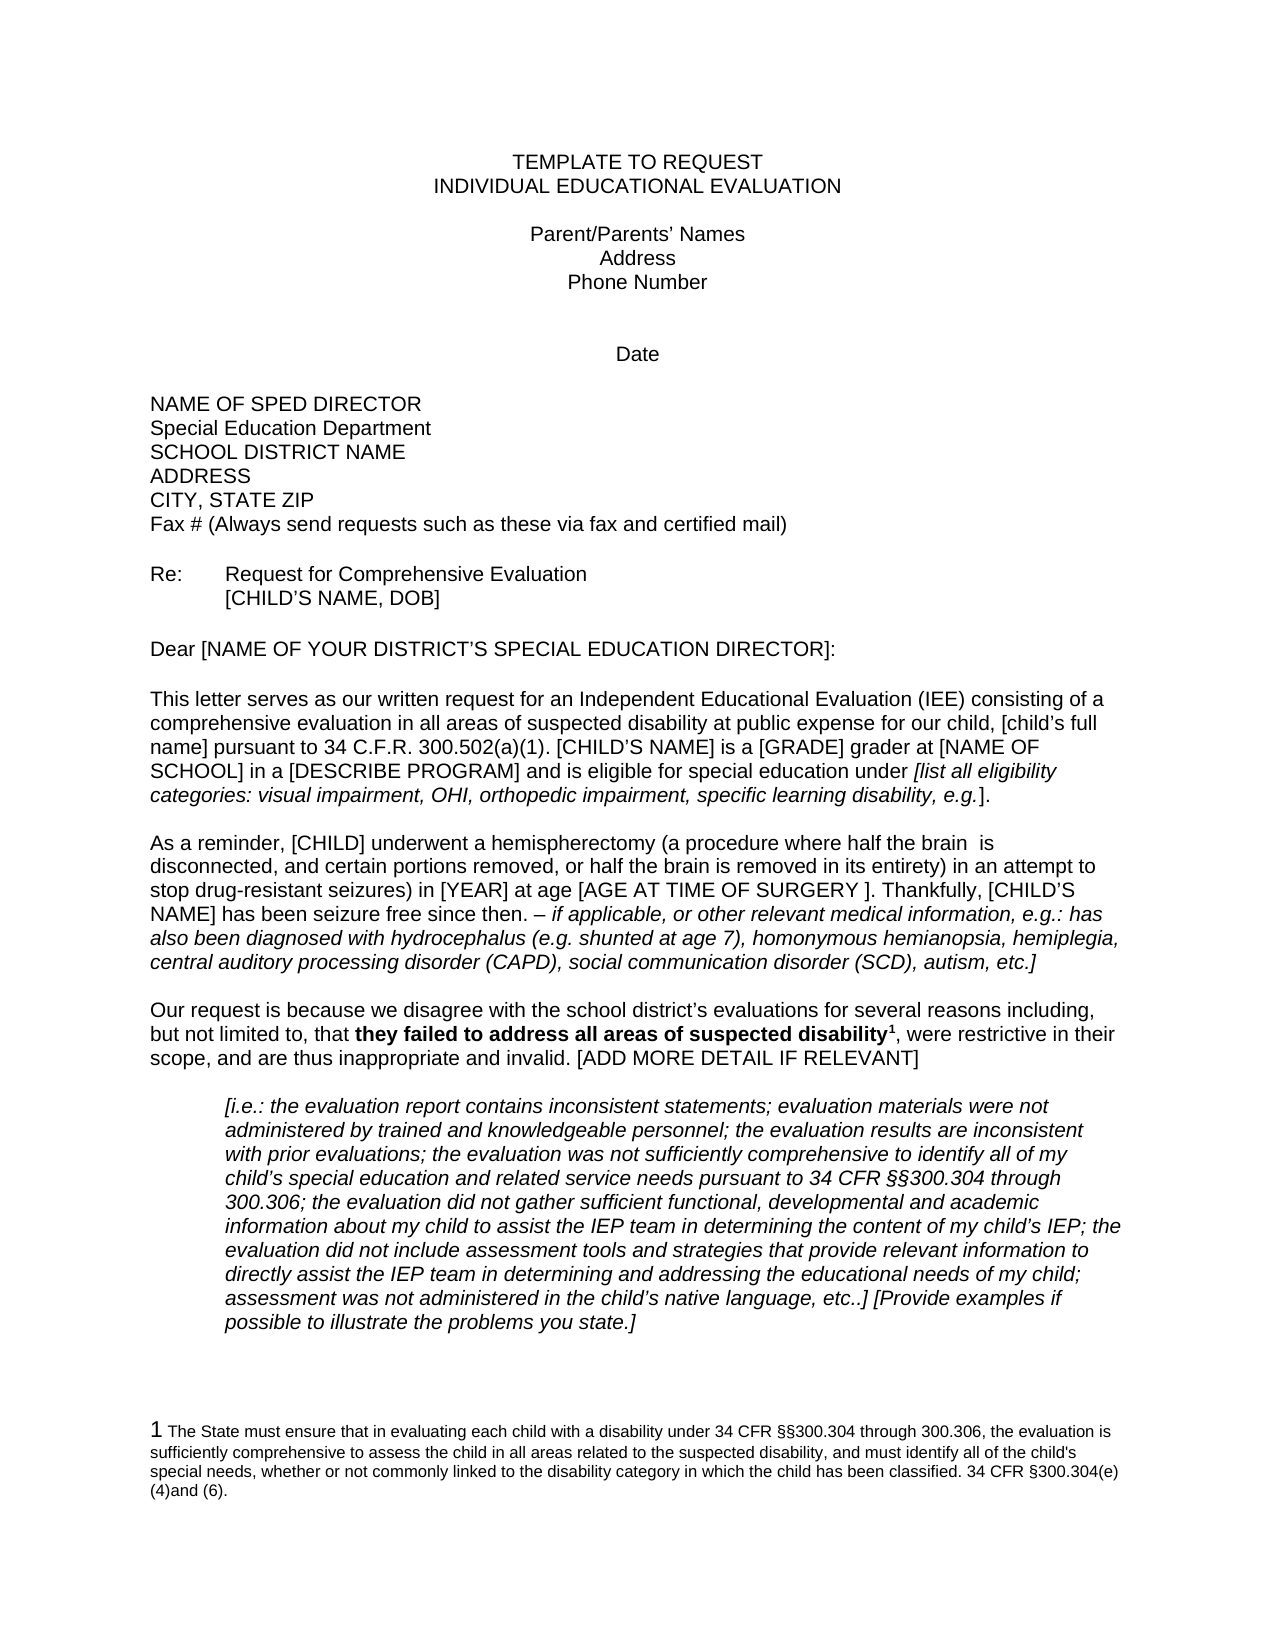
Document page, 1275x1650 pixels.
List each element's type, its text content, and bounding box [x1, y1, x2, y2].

text INDIVIDUAL EDUCATIONAL EVALUATION [150, 174, 1125, 198]
text Parent/Parents’ Names [150, 222, 1125, 246]
text This letter serves as our written request for an Independent Educational Evaluation (IEE) consisting of a comprehensive evaluation in all areas of suspected disability at public expense for our child, [child’s full name] pursuant to 34 C.F.R. 300.502(a)(1). [CHILD’S NAME] is a [GRADE] grader at [NAME OF SCHOOL] in a [DESCRIBE PROGRAM] and is eligible for special education under [list all eligibility categories: visual impairment, OHI, orthopedic impairment, specific learning disability, e.g.]. [150, 687, 1125, 806]
text Re: Request for Comprehensive Evaluation [150, 562, 1125, 586]
text [CHILD’S NAME, DOB] [150, 586, 1125, 610]
text Special Education Department [150, 416, 1125, 440]
text Fax # (Always send requests such as these via fax and certified mail) [150, 512, 1125, 536]
text Address [150, 246, 1125, 270]
text NAME OF SPED DIRECTOR [150, 392, 1125, 416]
text Our request is because we disagree with the school district’s evaluations for several reasons including, but not limited to, that they failed to address all areas of suspected disability, were restrictive in their scope, and are thus inappropriate and invalid. [ADD MORE DETAIL IF RELEVANT] [150, 998, 1125, 1070]
text Date [150, 342, 1125, 366]
text CITY, STATE ZIP [150, 488, 1125, 512]
text [i.e.: the evaluation report contains inconsistent statements; evaluation materials were not administered by trained and knowledgeable personnel; the evaluation results are inconsistent with prior evaluations; the evaluation was not sufficiently comprehensive to identify all of my child’s special education and related service needs pursuant to 34 CFR §§300.304 through 300.306; the evaluation did not gather sufficient functional, developmental and academic information about my child to assist the IEP team in determining the content of my child’s IEP; the evaluation did not include assessment tools and strategies that provide relevant information to directly assist the IEP team in determining and addressing the educational needs of my child; assessment was not administered in the child’s native language, etc..] [Provide examples if possible to illustrate the problems you state.] [225, 1094, 1125, 1333]
text TEMPLATE TO REQUEST [150, 150, 1125, 174]
text Dear [NAME OF YOUR DISTRICT’S SPECIAL EDUCATION DIRECTOR]: [150, 636, 1125, 660]
text Phone Number [150, 270, 1125, 294]
text SCHOOL DISTRICT NAME [150, 440, 1125, 464]
text ADDRESS [150, 464, 1125, 488]
text As a reminder, [CHILD] underwent a hemispherectomy (a procedure where half the brain is disconnected, and certain portions removed, or half the brain is removed in its entirety) in an attempt to stop drug-resistant seizures) in [YEAR] at age [AGE AT TIME OF SURGERY ]. Thankfully, [CHILD’S NAME] has been seizure free since then. – if applicable, or other relevant medical information, e.g.: has also been diagnosed with hydrocephalus (e.g. shunted at age 7), homonymous hemianopsia, hemiplegia, central auditory processing disorder (CAPD), social communication disorder (SCD), autism, etc.] [150, 830, 1125, 974]
